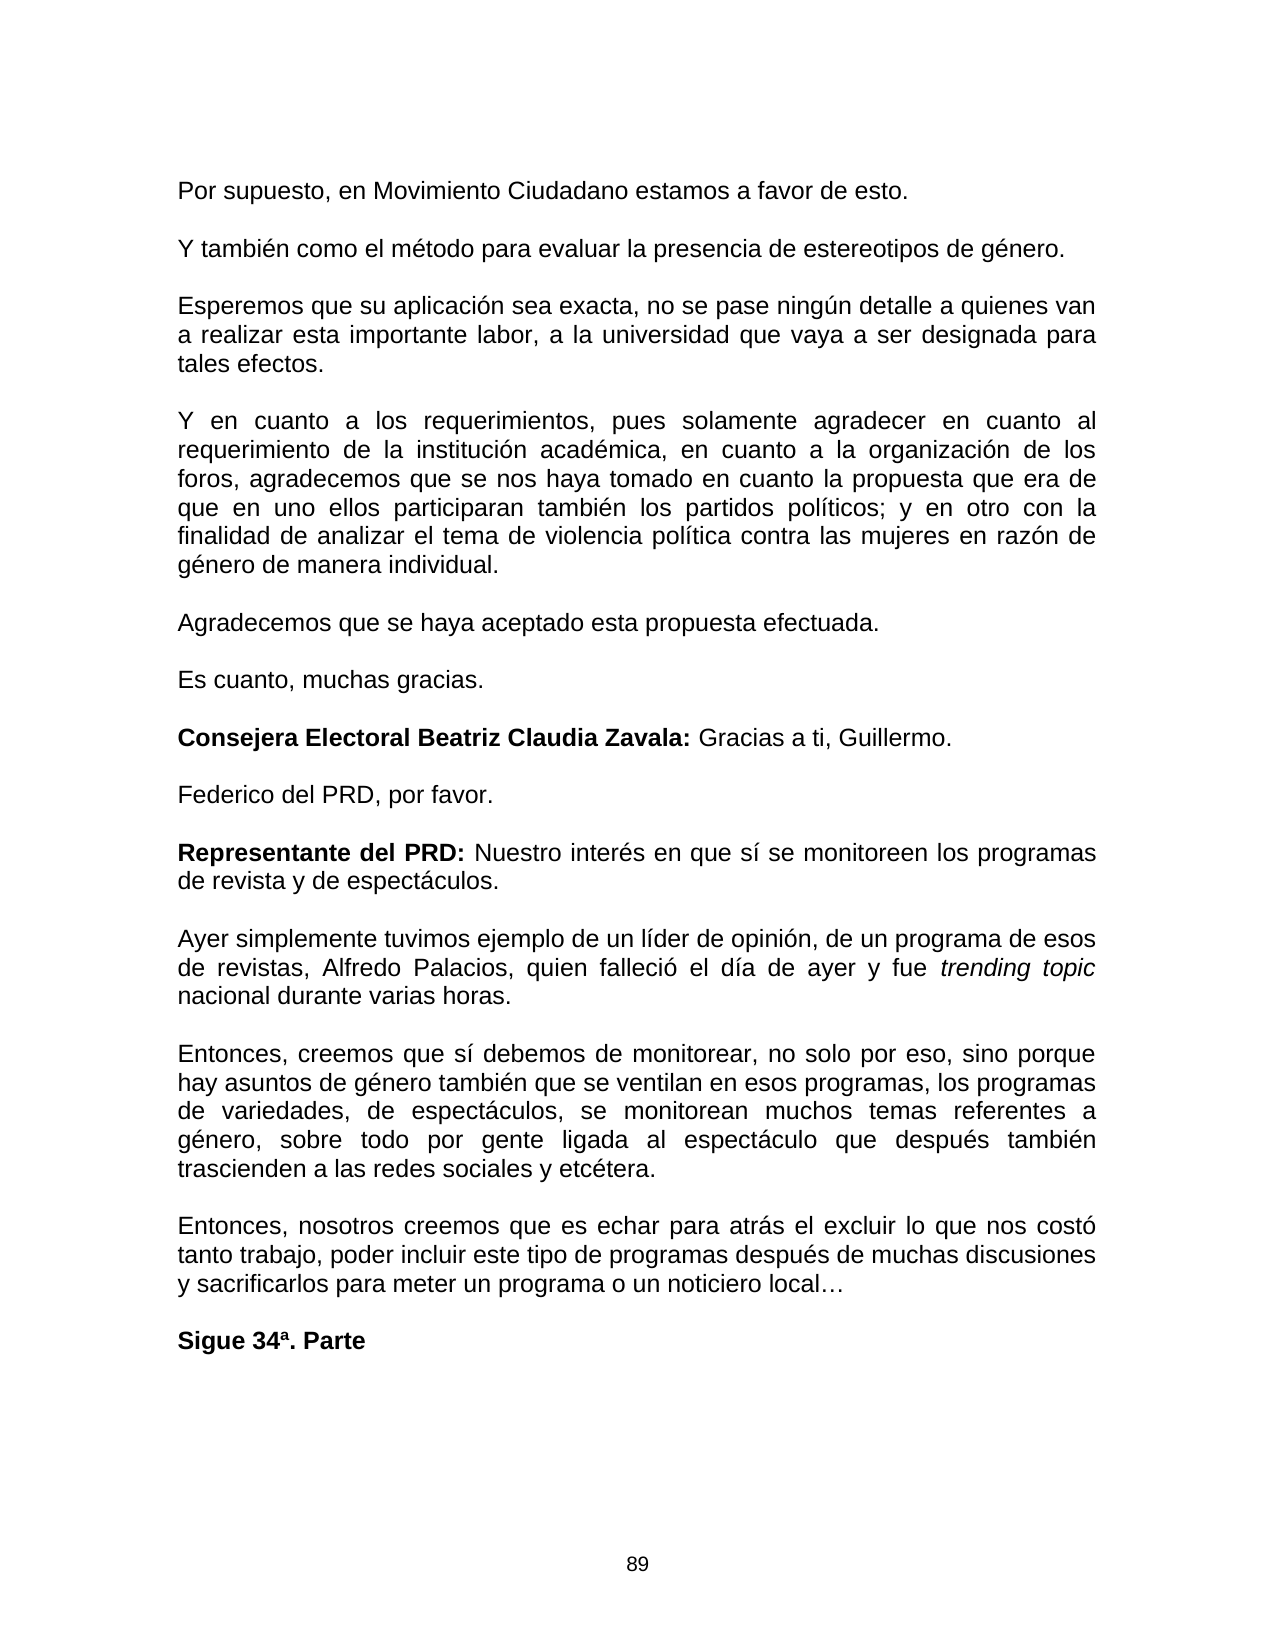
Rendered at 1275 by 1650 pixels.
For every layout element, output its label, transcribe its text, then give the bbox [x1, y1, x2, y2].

text Sigue 34ª. Parte [177, 1326, 1098, 1355]
text Entonces, creemos que sí debemos de monitorear, no solo por eso, sino porque hay asuntos de género también que se ventilan en esos programas, los programas de variedades, de espectáculos, se monitorean muchos temas referentes a género, sobre todo por gente ligada al espectáculo que después también trascienden a las redes sociales y etcétera. [177, 1039, 1098, 1183]
text Es cuanto, muchas gracias. [177, 665, 1098, 694]
text Por supuesto, en Movimiento Ciudadano estamos a favor de esto. [177, 176, 1098, 205]
text Consejera Electoral Beatriz Claudia Zavala: Gracias a ti, Guillermo. [177, 723, 1098, 751]
text Y también como el método para evaluar la presencia de estereotipos de género. [177, 234, 1098, 263]
text Entonces, nosotros creemos que es echar para atrás el excluir lo que nos costó tanto trabajo, poder incluir este tipo de programas después de muchas discusiones y sacrificarlos para meter un programa o un noticiero local… [177, 1211, 1098, 1298]
text Y en cuanto a los requerimientos, pues solamente agradecer en cuanto al requerimiento de la institución académica, en cuanto a la organización de los foros, agradecemos que se nos haya tomado en cuanto la propuesta que era de que en uno ellos participaran también los partidos políticos; y en otro con la finalidad de analizar el tema de violencia política contra las mujeres en razón de género de manera individual. [177, 406, 1098, 579]
text Esperemos que su aplicación sea exacta, no se pase ningún detalle a quienes van a realizar esta importante labor, a la universidad que vaya a ser designada para tales efectos. [177, 291, 1098, 378]
text Ayer simplemente tuvimos ejemplo de un líder de opinión, de un programa de esos de revistas, Alfredo Palacios, quien falleció el día de ayer y fue trending topic nacional durante varias horas. [177, 924, 1098, 1010]
text Representante del PRD: Nuestro interés en que sí se monitoreen los programas de revista y de espectáculos. [177, 838, 1098, 895]
text Agradecemos que se haya aceptado esta propuesta efectuada. [177, 608, 1098, 636]
text Federico del PRD, por favor. [177, 780, 1098, 809]
